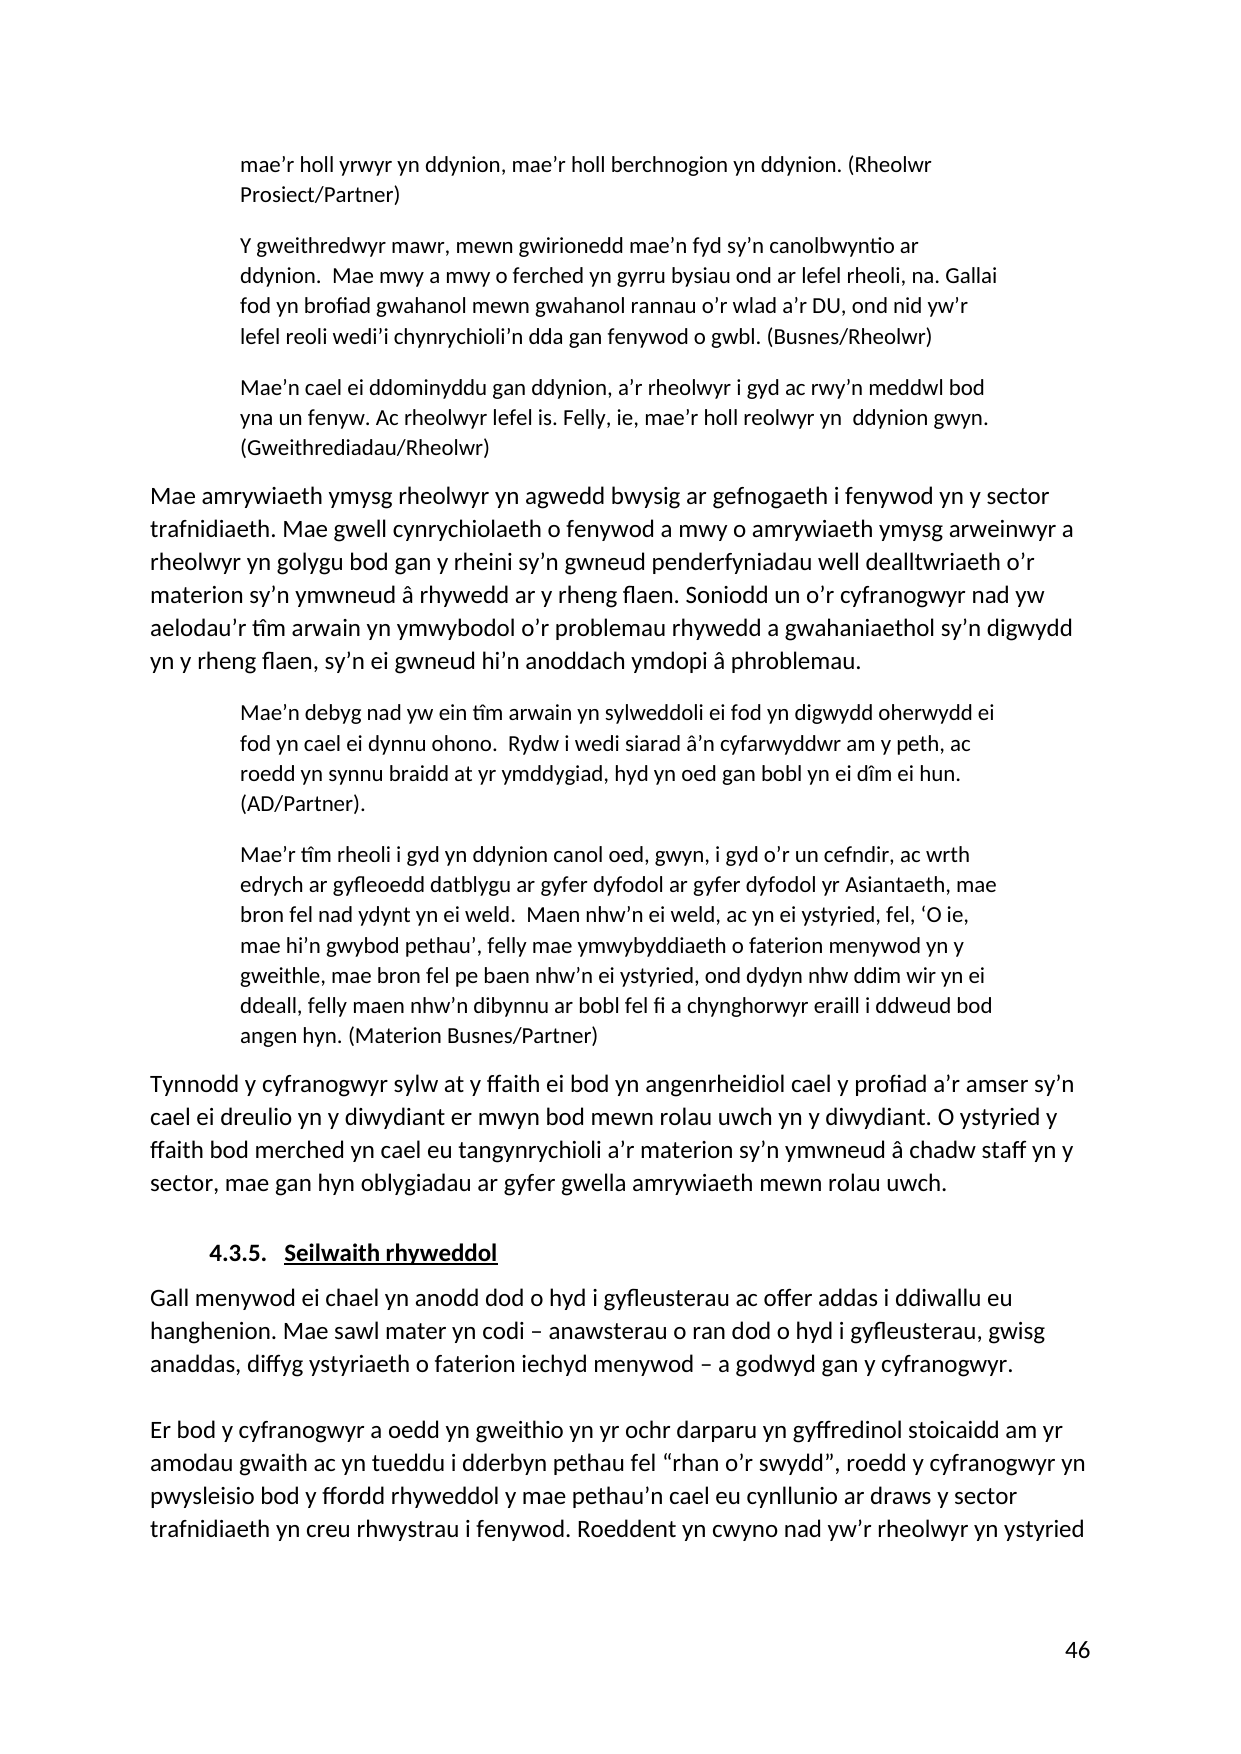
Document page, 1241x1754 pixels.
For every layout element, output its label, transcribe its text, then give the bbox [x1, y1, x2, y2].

text Mae’n cael ei ddominyddu gan ddynion, a’r rheolwyr i gyd ac rwy’n meddwl bod yna un fenyw. Ac rheolwyr lefel is. Felly, ie, mae’r holl reolwyr yn ddynion gwyn. (Gweithrediadau/Rheolwr) [240, 373, 1000, 461]
text Tynnodd y cyfranogwyr sylw at y ffaith ei bod yn angenrheidiol cael y profiad a’r amser sy’n cael ei dreulio yn y diwydiant er mwyn bod mewn rolau uwch yn y diwydiant. O ystyried y ffaith bod merched yn cael eu tangynrychioli a’r materion sy’n ymwneud â chadw staff yn y sector, mae gan hyn oblygiadau ar gyfer gwella amrywiaeth mewn rolau uwch. [150, 1068, 1090, 1198]
text Mae’r tîm rheoli i gyd yn ddynion canol oed, gwyn, i gyd o’r un cefndir, ac wrth edrych ar gyfleoedd datblygu ar gyfer dyfodol ar gyfer dyfodol yr Asiantaeth, mae bron fel nad ydynt yn ei weld. Maen nhw’n ei weld, ac yn ei ystyried, fel, ‘O ie, mae hi’n gwybod pethau’, felly mae ymwybyddiaeth o faterion menywod yn y gweithle, mae bron fel pe baen nhw’n ei ystyried, ond dydyn nhw ddim wir yn ei ddeall, felly maen nhw’n dibynnu ar bobl fel fi a chynghorwyr eraill i ddweud bod angen hyn. (Materion Busnes/Partner) [240, 840, 1000, 1049]
text Y gweithredwyr mawr, mewn gwirionedd mae’n fyd sy’n canolbwyntio ar ddynion. Mae mwy a mwy o ferched yn gyrru bysiau ond ar lefel rheoli, na. Gallai fod yn brofiad gwahanol mewn gwahanol rannau o’r wlad a’r DU, ond nid yw’r lefel reoli wedi’i chynrychioli’n dda gan fenywod o gwbl. (Busnes/Rheolwr) [240, 231, 1000, 350]
subtitle Seilwaith rhyweddol [209, 1237, 1090, 1268]
text Gall menywod ei chael yn anodd dod o hyd i gyfleusterau ac offer addas i ddiwallu eu hanghenion. Mae sawl mater yn codi – anawsterau o ran dod o hyd i gyfleusterau, gwisg anaddas, diffyg ystyriaeth o faterion iechyd menywod – a godwyd gan y cyfranogwyr. [150, 1282, 1090, 1379]
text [150, 1414, 1090, 1543]
text Mae’n debyg nad yw ein tîm arwain yn sylweddoli ei fod yn digwydd oherwydd ei fod yn cael ei dynnu ohono. Rydw i wedi siarad â’n cyfarwyddwr am y peth, ac roedd yn synnu braidd at yr ymddygiad, hyd yn oed gan bobl yn ei dîm ei hun. (AD/Partner). [240, 698, 1000, 817]
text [240, 150, 1000, 208]
text Mae amrywiaeth ymysg rheolwyr yn agwedd bwysig ar gefnogaeth i fenywod yn y sector trafnidiaeth. Mae gwell cynrychiolaeth o fenywod a mwy o amrywiaeth ymysg arweinwyr a rheolwyr yn golygu bod gan y rheini sy’n gwneud penderfyniadau well dealltwriaeth o’r materion sy’n ymwneud â rhywedd ar y rheng flaen. Soniodd un o’r cyfranogwyr nad yw aelodau’r tîm arwain yn ymwybodol o’r problemau rhywedd a gwahaniaethol sy’n digwydd yn y rheng flaen, sy’n ei gwneud hi’n anoddach ymdopi â phroblemau. [150, 480, 1090, 675]
